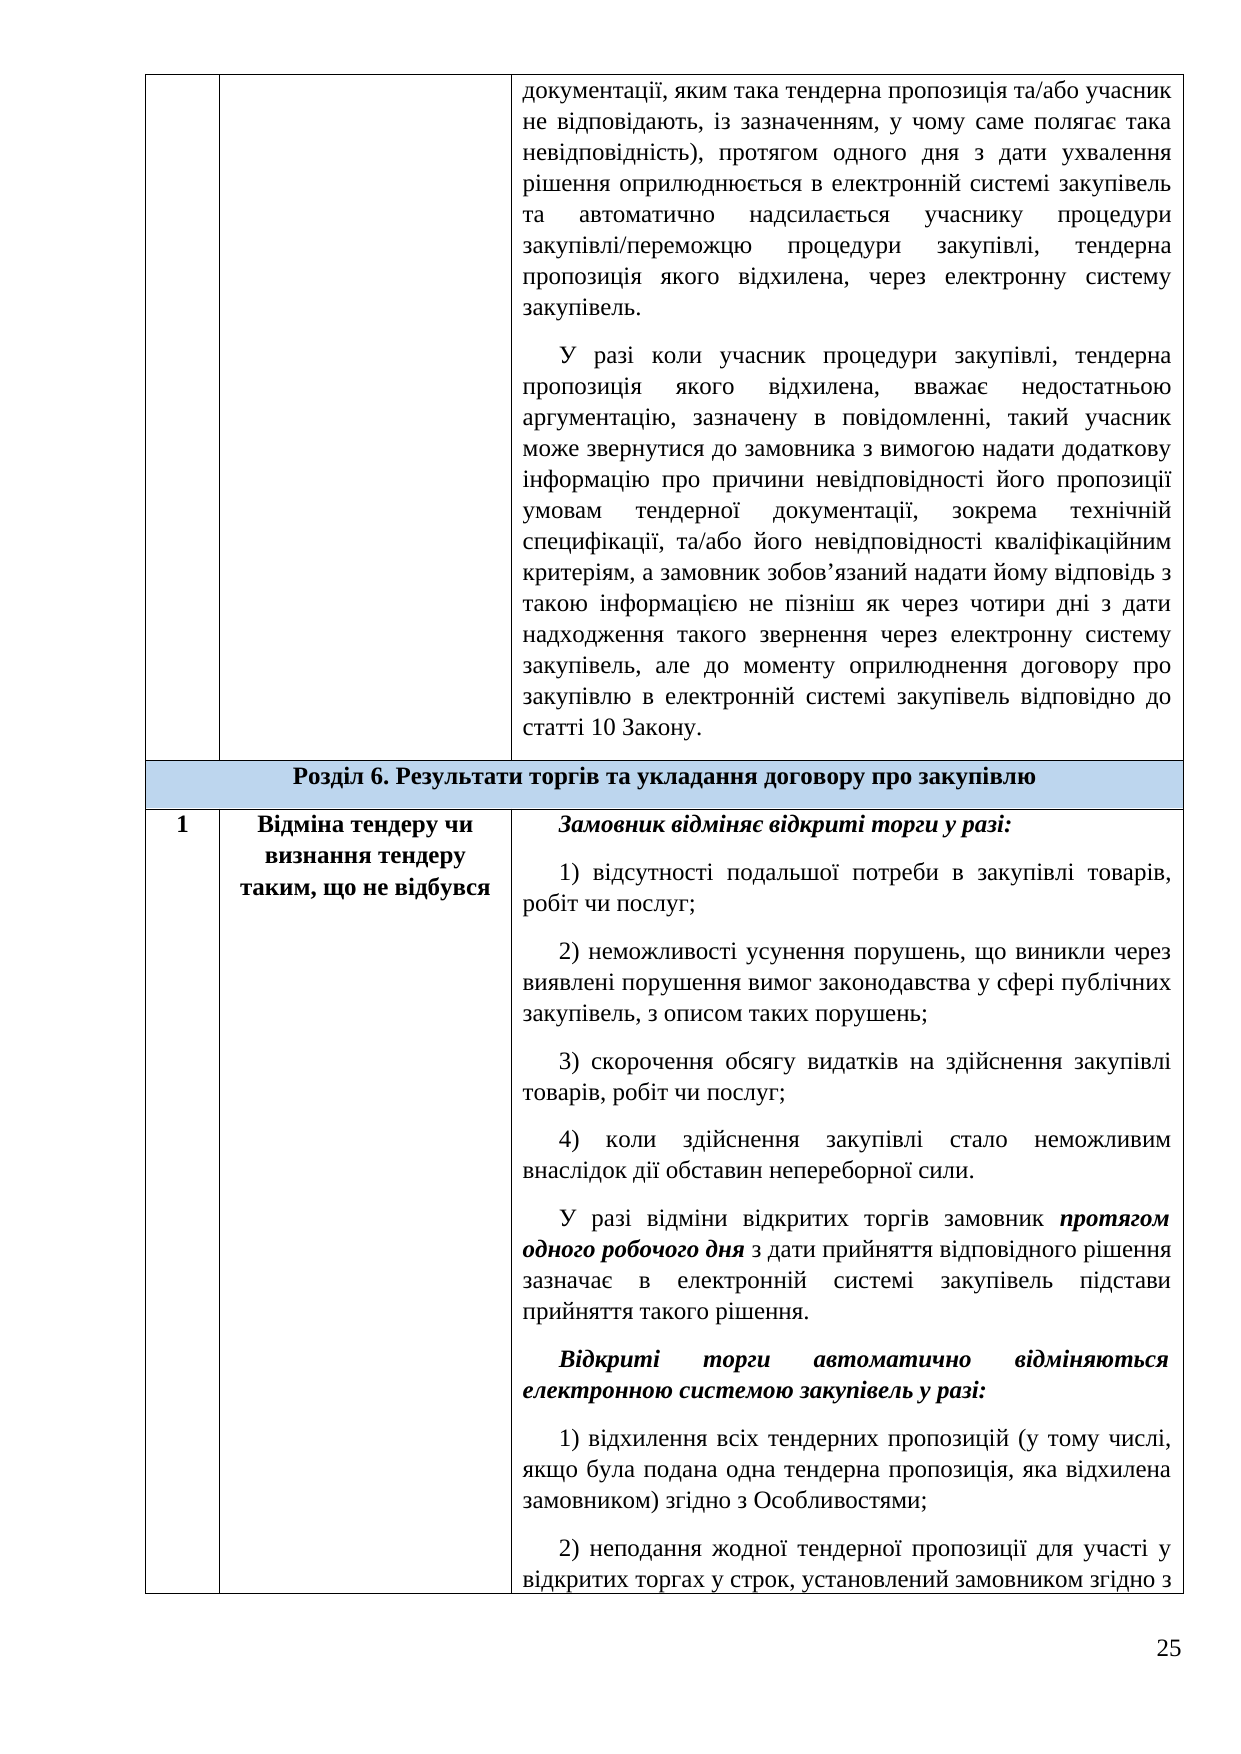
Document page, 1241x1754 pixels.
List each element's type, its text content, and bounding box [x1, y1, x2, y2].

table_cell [512, 75, 1183, 760]
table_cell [512, 810, 1183, 1592]
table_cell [220, 810, 511, 1592]
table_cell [220, 75, 511, 760]
table_cell 3 [146, 75, 219, 760]
table_cell 1 [146, 810, 219, 1592]
table_cell Розділ 6. Результати торгів та укладання договору про закупівлю [146, 761, 1183, 808]
